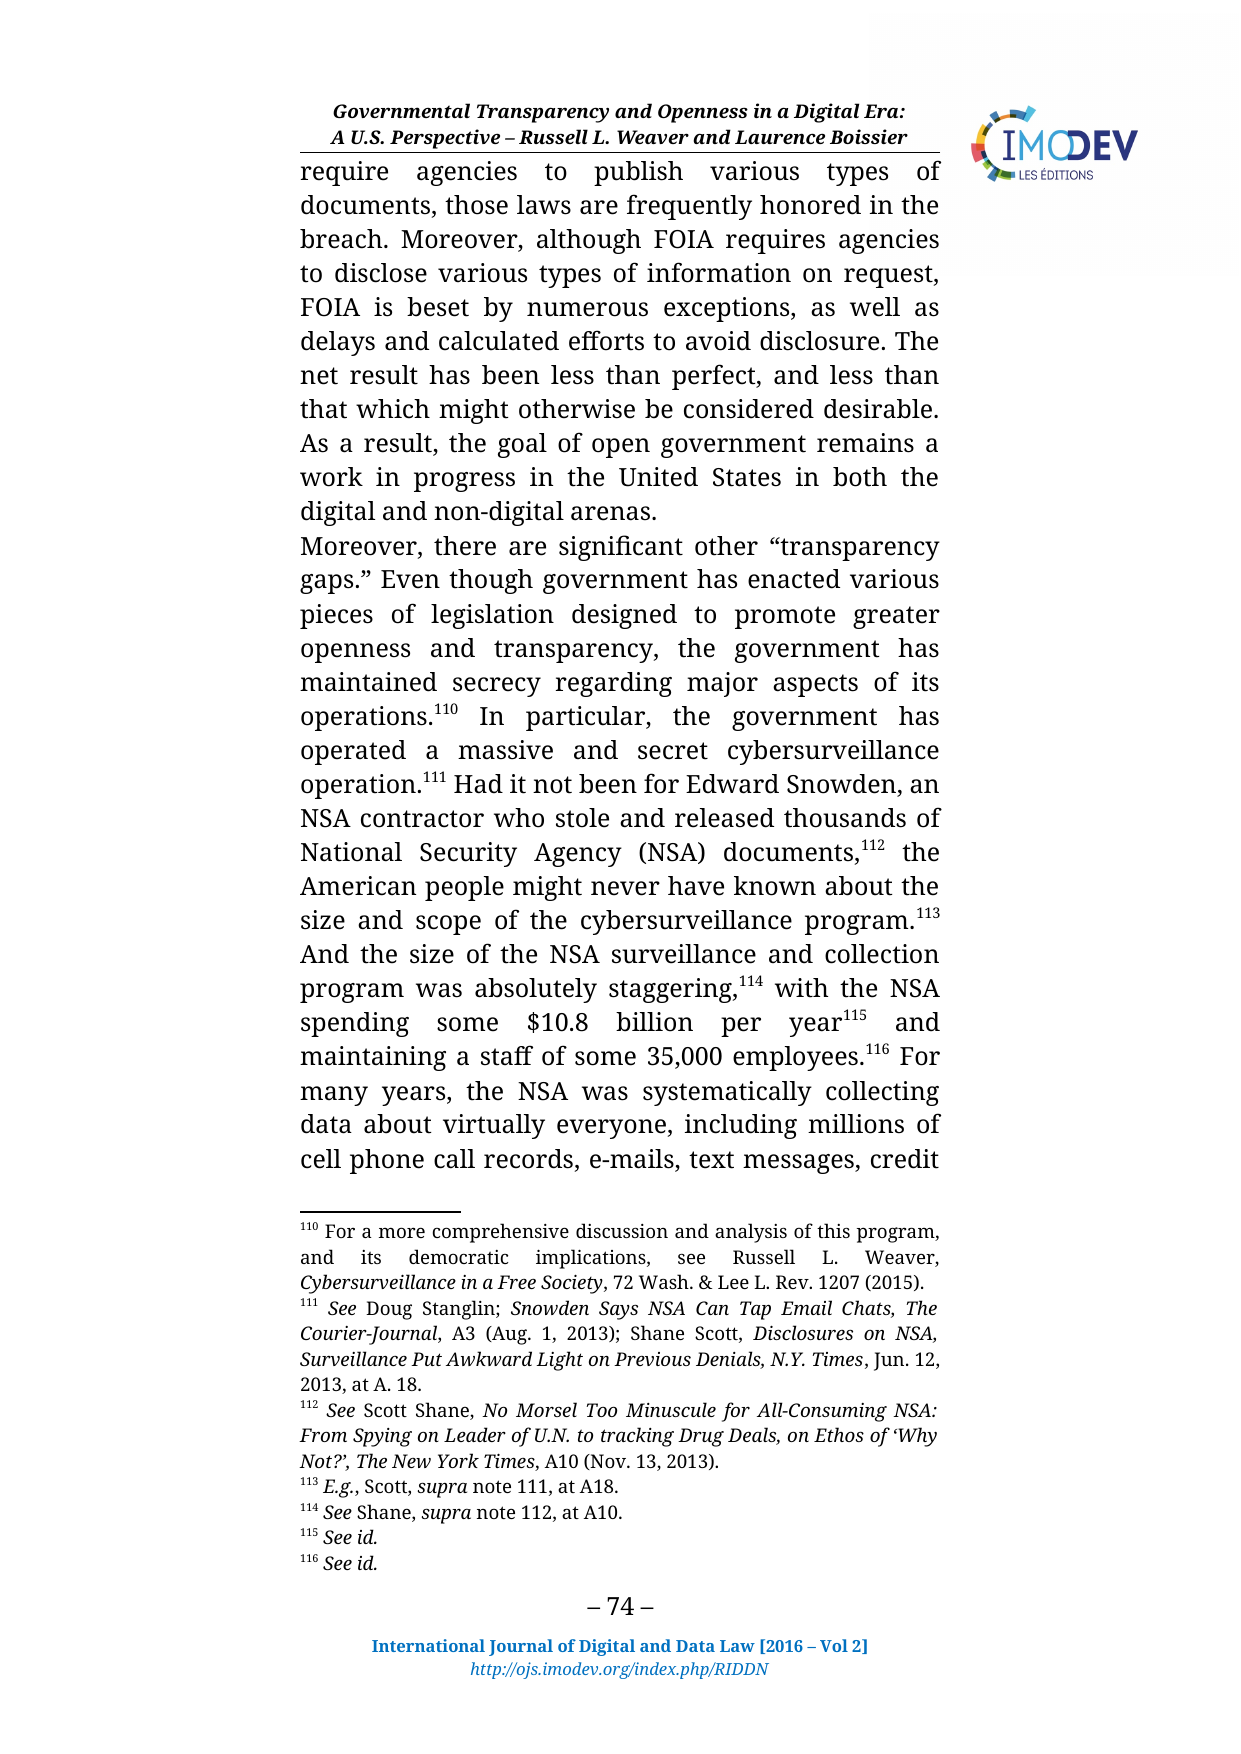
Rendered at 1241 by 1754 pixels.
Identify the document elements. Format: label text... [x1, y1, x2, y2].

text Moreover, there are significant other “transparency gaps.” Even though government has enacted various pieces of legislation designed to promote greater openness and transparency, the government has maintained secrecy regarding major aspects of its operations. In particular, the government has operated a massive and secret cybersurveillance operation. Had it not been for Edward Snowden, an NSA contractor who stole and released thousands of National Security Agency (NSA) documents, the American people might never have known about the size and scope of the cybersurveillance program. And the size of the NSA surveillance and collection program was absolutely staggering, with the NSA spending some $10.8 billion per year and maintaining a staff of some 35,000 employees. For many years, the NSA was systematically collecting data about virtually everyone, including millions of cell phone call records, e-mails, text messages, credit card purchase records and information from social media networks. In addition, the NSA created a system (muscular) that enabled it to easily access Yahoo and Google accounts. The end result was that the NSA intercepted some 182 million communication records, including “to” and “from” e-mail information, as well as text, audio and video information. From the perspective of openness, transparency and democratic accountability, the NSA program was particularly disturbing. Undoubtedly, government has an interest in shielding aspects of the program from terrorists. The difficulty is that the NSA program has been shrouded in almost complete secrecy without any semblance of democratic accountability. [300, 528, 940, 1175]
picture [868, 13, 1240, 276]
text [300, 153, 940, 528]
